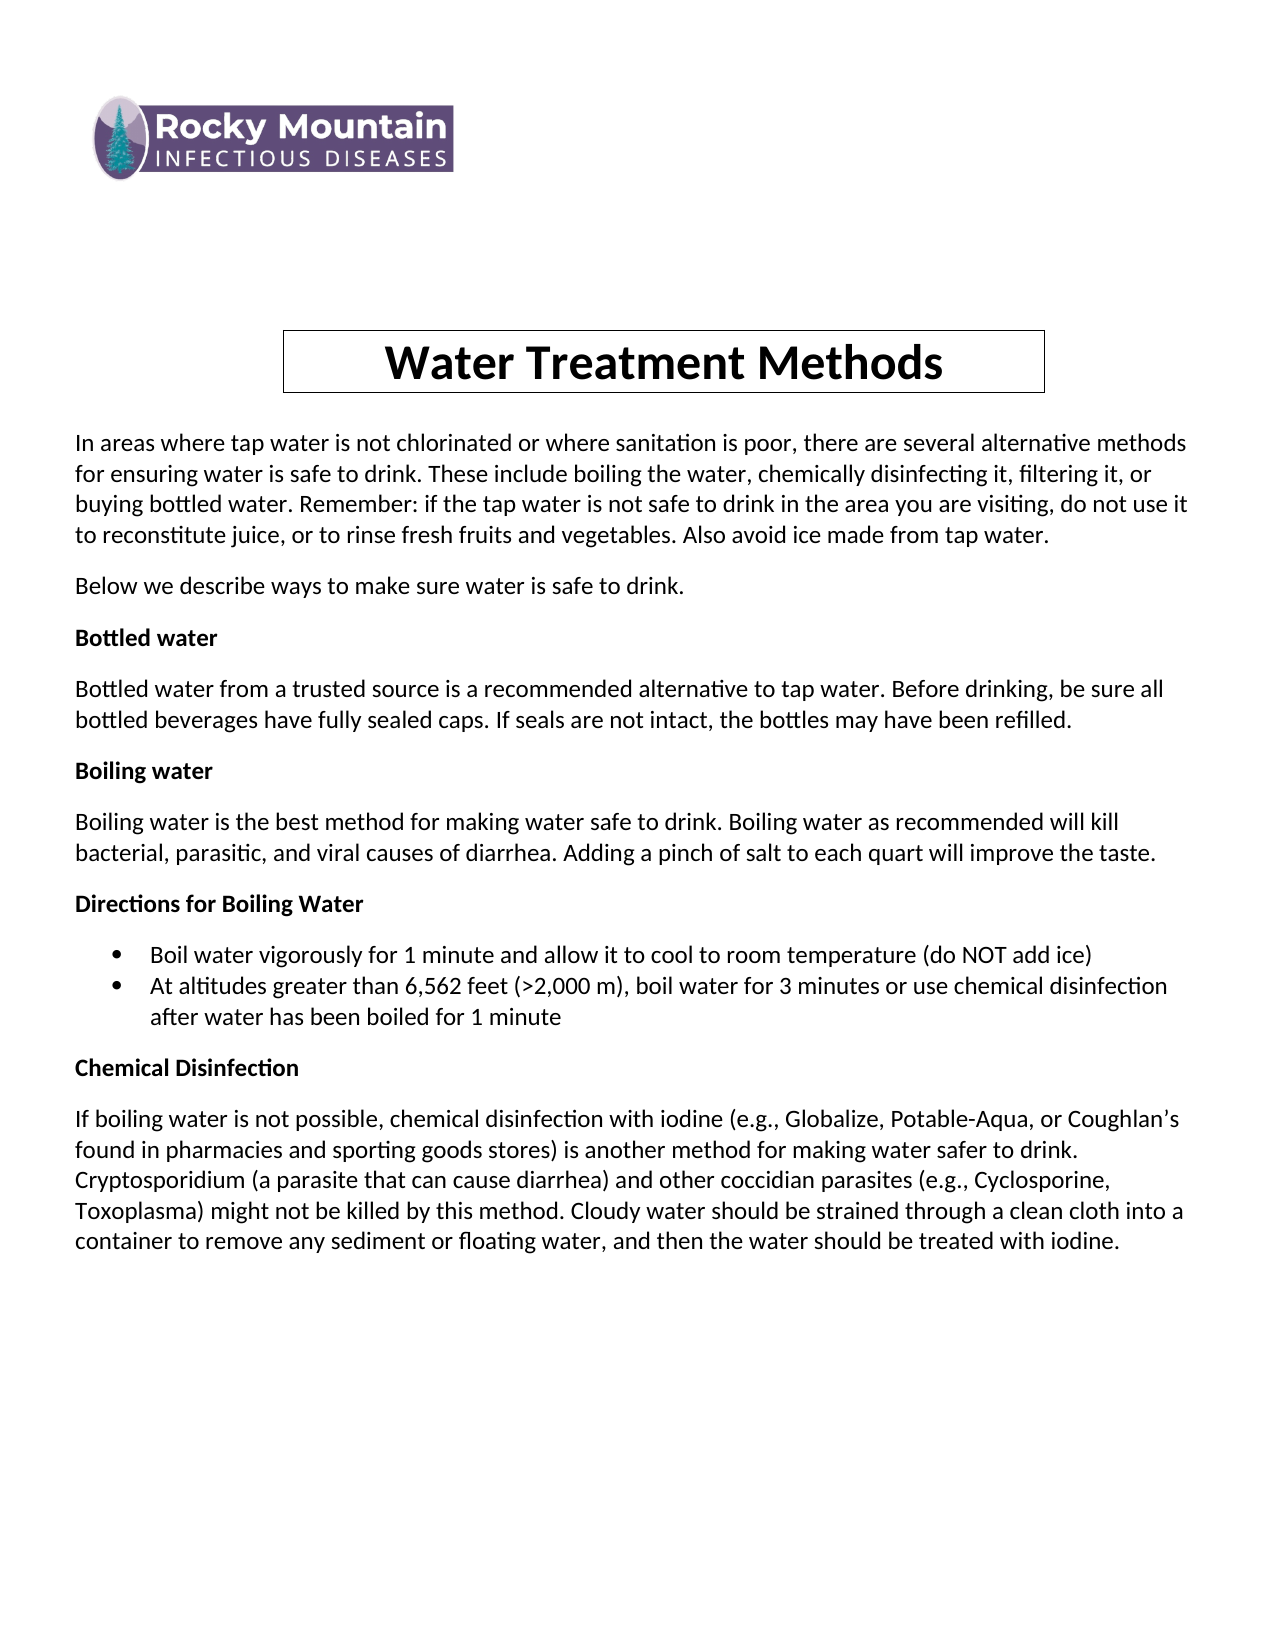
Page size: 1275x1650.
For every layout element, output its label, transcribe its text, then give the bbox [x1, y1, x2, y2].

text Boiling water is the best method for making water safe to drink. Boiling water as recommended will kill bacterial, parasitic, and viral causes of diarrhea. Adding a pinch of salt to each quart will improve the taste. [75, 806, 1200, 867]
text If boiling water is not possible, chemical disinfection with iodine (e.g., Globalize, Potable-Aqua, or Coughlan’s found in pharmacies and sporting goods stores) is another method for making water safer to drink. Cryptosporidium (a parasite that can cause diarrhea) and other coccidian parasites (e.g., Cyclosporine, Toxoplasma) might not be killed by this method. Cloudy water should be strained through a clean cloth into a container to remove any sediment or floating water, and then the water should be treated with iodine. [75, 1103, 1200, 1256]
picture [75, 75, 485, 202]
text Chemical Disinfection [75, 1052, 1200, 1083]
text In areas where tap water is not chlorinated or where sanitation is poor, there are several alternative methods for ensuring water is safe to drink. These include boiling the water, chemically disinfecting it, filtering it, or buying bottled water. Remember: if the tap water is not safe to drink in the area you are visiting, do not use it to reconstitute juice, or to rinse fresh fruits and vegetables. Also avoid ice made from tap water. [75, 428, 1200, 550]
table_header Water Treatment Methods [284, 331, 1044, 392]
list Boil water vigorously for 1 minute and allow it to cool to room temperature (do NOT add ice) [112, 940, 1200, 970]
text Directions for Boiling Water [75, 888, 1200, 919]
text Bottled water [75, 622, 1200, 652]
text Bottled water from a trusted source is a recommended alternative to tap water. Before drinking, be sure all bottled beverages have fully sealed caps. If seals are not intact, the bottles may have been refilled. [75, 673, 1200, 734]
text Boiling water [75, 755, 1200, 786]
list At altitudes greater than 6,562 feet (>2,000 m), boil water for 3 minutes or use chemical disinfection after water has been boiled for 1 minute [112, 970, 1200, 1031]
text Below we describe ways to make sure water is safe to drink. [75, 571, 1200, 601]
